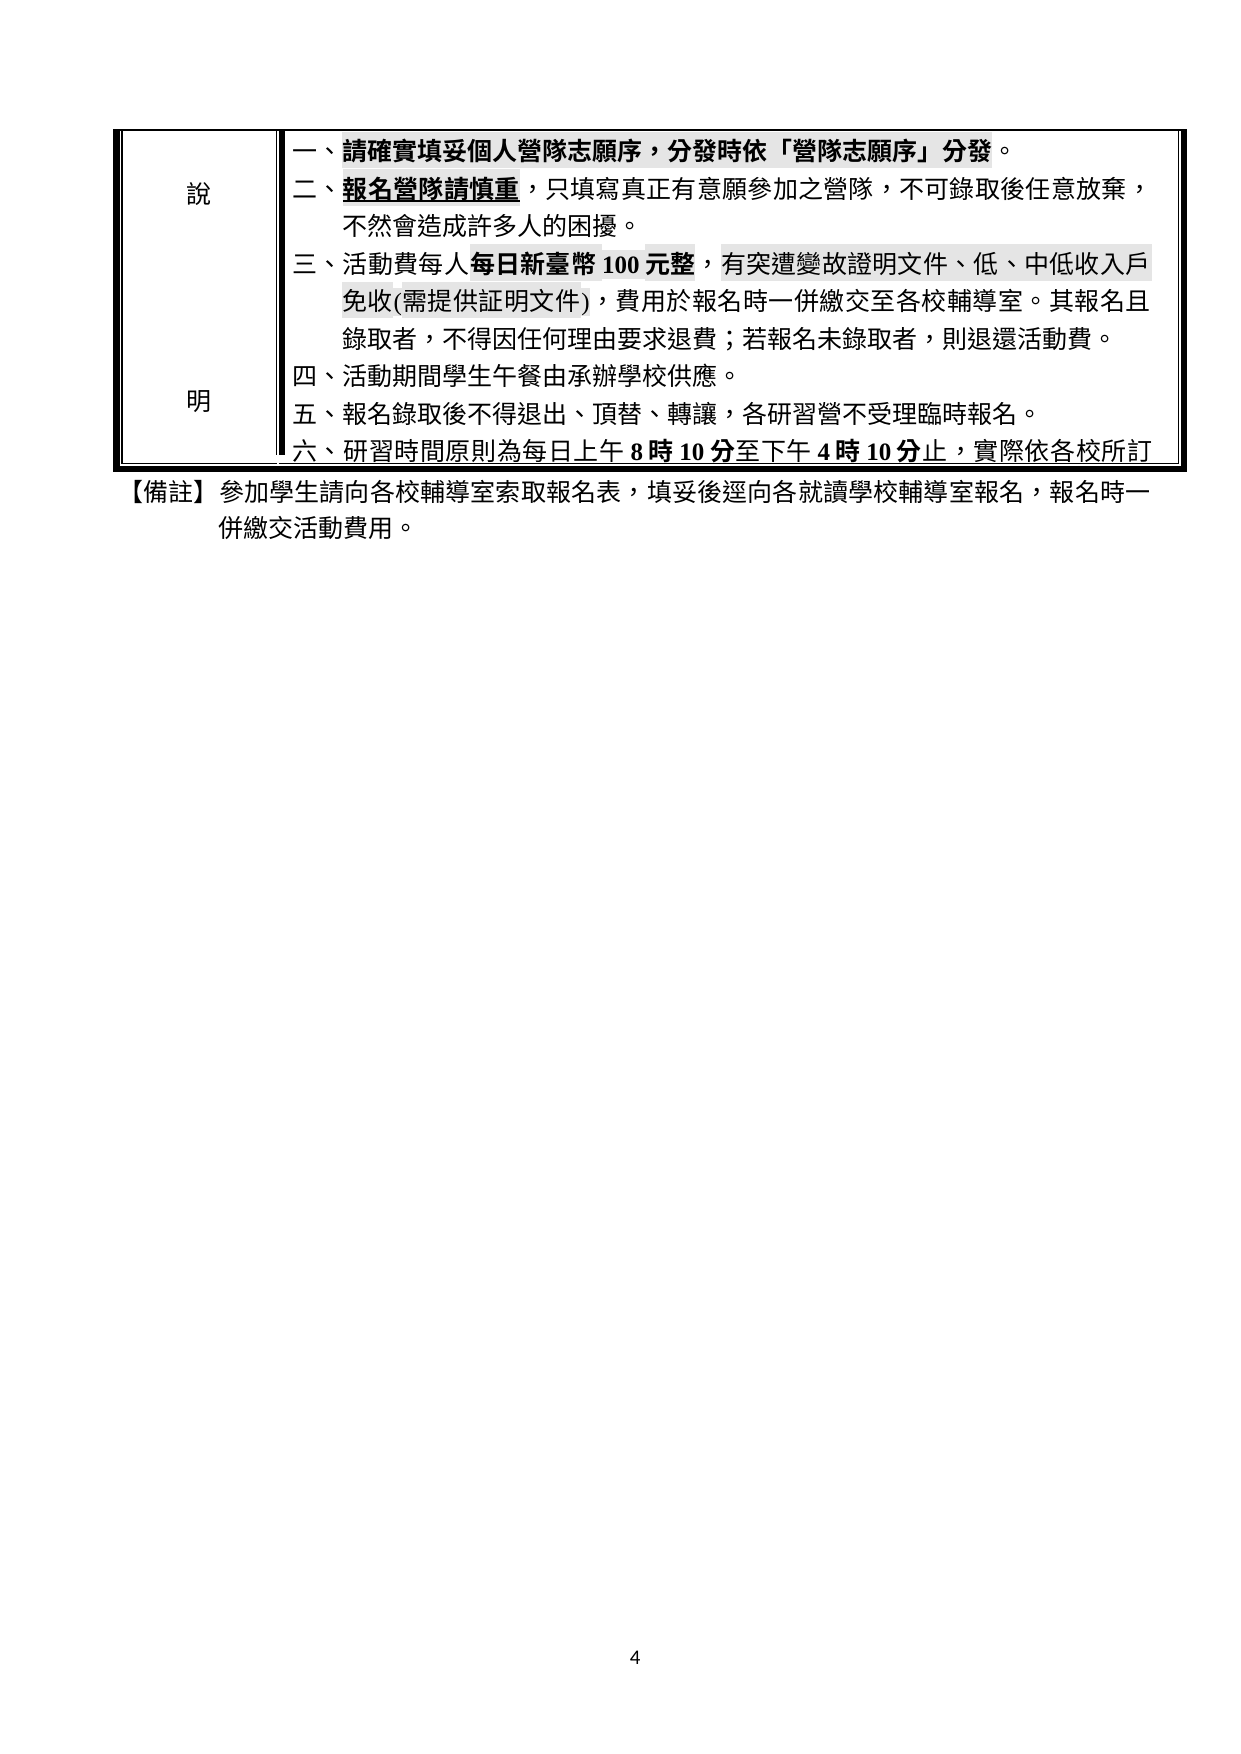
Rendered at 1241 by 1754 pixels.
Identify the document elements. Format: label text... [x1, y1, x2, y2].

text 【備註】參加學生請向各校輔導室索取報名表，填妥後逕向各就讀學校輔導室報名，報名時一併繳交活動費用。 [118, 472, 1152, 544]
table_cell 說明 [123, 131, 280, 463]
table_cell 一、請確實填妥個人營隊志願序，分發時依「營隊志願序」分發。 二、報名營隊請慎重，只填寫真正有意願參加之營隊，不可錄取後任意放棄，不然會造成許多人的困擾。 三、活動費每人每日新臺幣100元整，有突遭變故證明文件、低、中低收入戶免收(需提供証明文件)，費用於報名時一併繳交至各校輔導室。其報名且錄取者，不得因任何理由要求退費；若報名未錄取者，則退還活動費。 四、活動期間學生午餐由承辦學校供應。 五、報名錄取後不得退出、頂替、轉讓，各研習營不受理臨時報名。 六、研習時間原則為每日上午8時10分至下午4時10分止，實際依各校所訂定時間辦理。 七、參加學生請於活動期間自行備妥健保IC卡。 [280, 131, 1178, 463]
